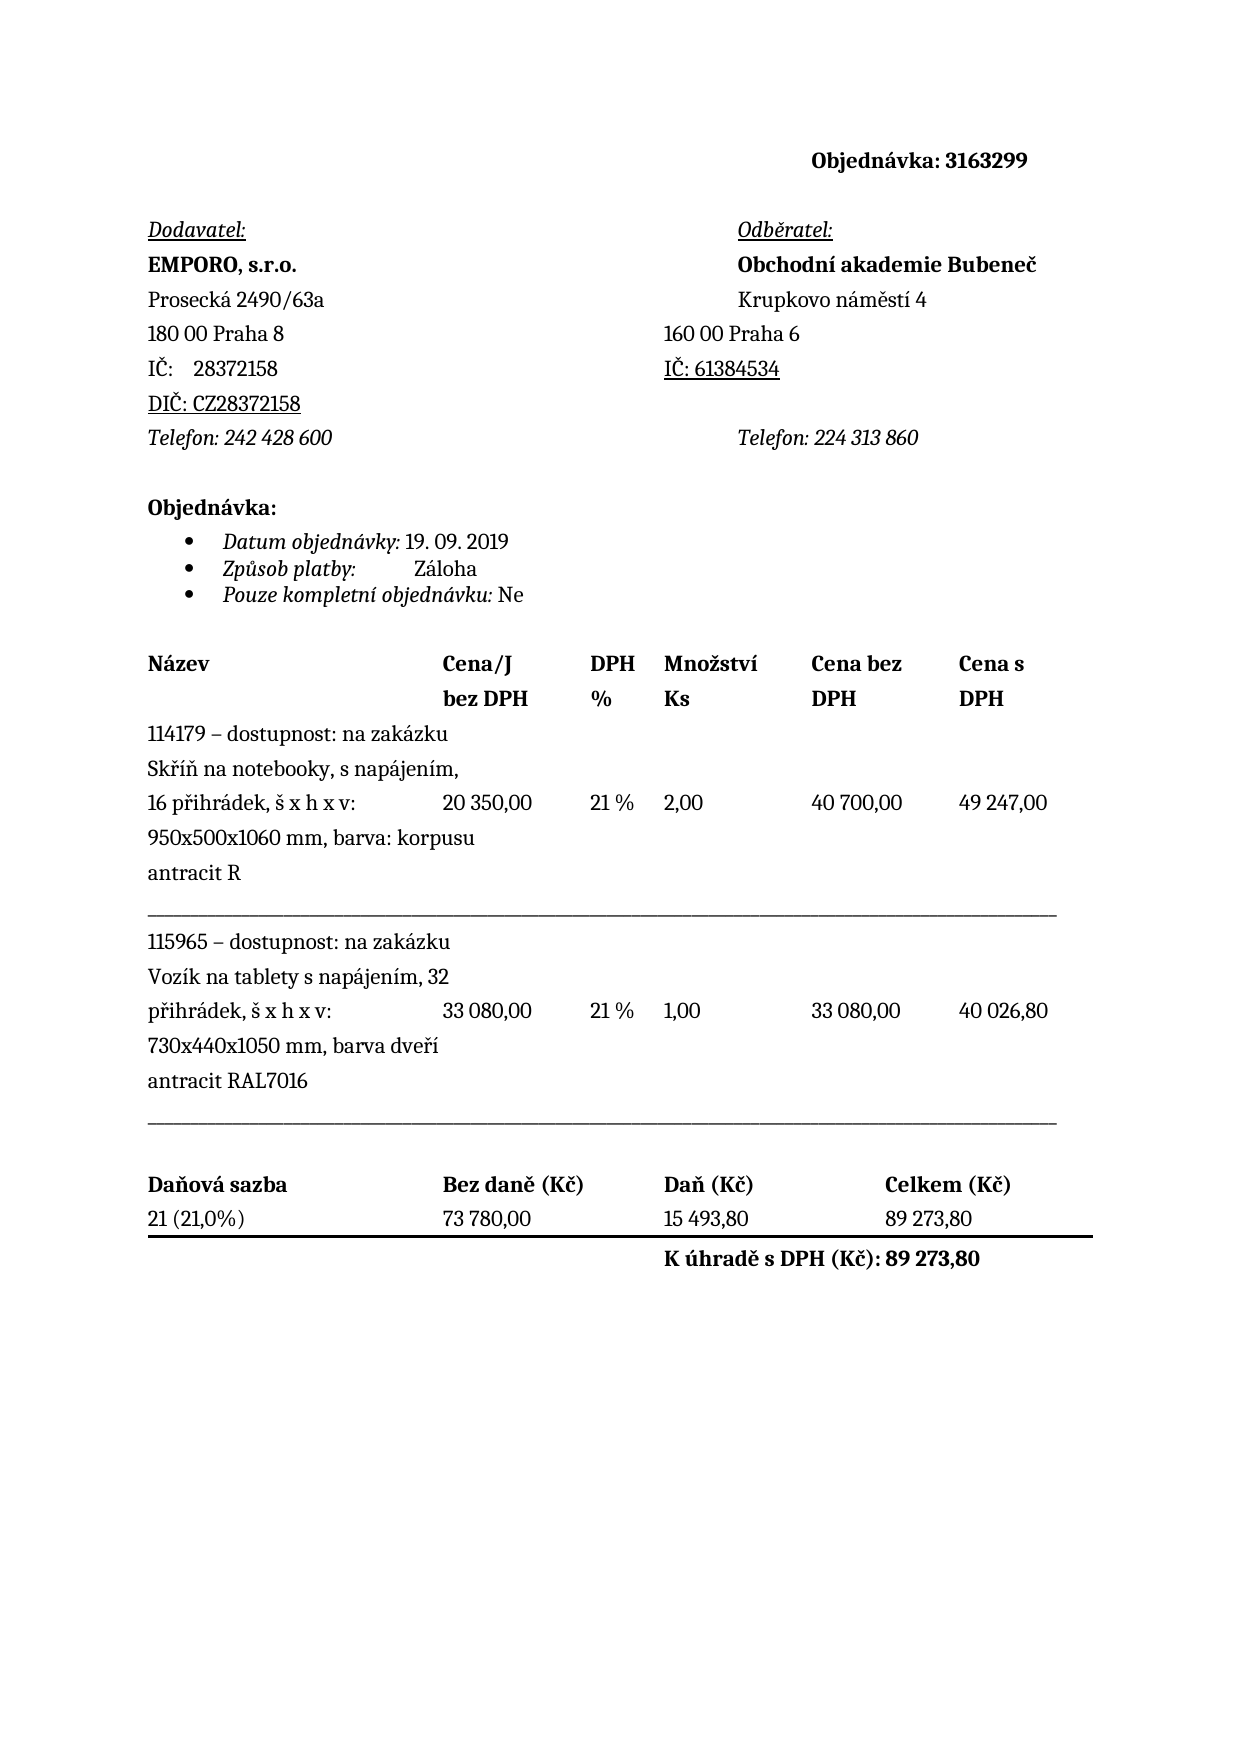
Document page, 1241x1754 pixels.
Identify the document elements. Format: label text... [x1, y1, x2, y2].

text 950x500x1060 mm, barva: korpusu [148, 825, 1093, 851]
list Pouze kompletní objednávku: Ne [185, 582, 1093, 608]
text 180 00 Praha 8 160 00 Praha 6 [148, 321, 1093, 347]
text bez DPH % Ks DPH DPH [148, 686, 1093, 712]
text 730x440x1050 mm, barva dveří [148, 1033, 1093, 1059]
text Objednávka: 3163299 [148, 148, 1093, 174]
text Prosecká 2490/63a Krupkovo náměstí 4 [148, 286, 1093, 313]
text 21 (21,0%) 73 780,00 15 493,80 89 273,80 [148, 1206, 1093, 1235]
text Objednávka: [148, 494, 1093, 521]
text K úhradě s DPH (Kč): 89 273,80 [148, 1246, 1093, 1272]
text Daňová sazba Bez daně (Kč) Daň (Kč) Celkem (Kč) [148, 1172, 1093, 1198]
text 16 přihrádek, š x h x v: 20 350,00 21 % 2,00 40 700,00 49 247,00 [148, 790, 1093, 816]
list Datum objednávky: 19. 09. 2019 [185, 529, 1093, 556]
text Dodavatel: Odběratel: [148, 217, 1093, 243]
text DIČ: CZ28372158 [148, 390, 1093, 417]
text EMPORO, s.r.o. Obchodní akademie Bubeneč [148, 252, 1093, 278]
text ___________________________________________________________________________________________________________ [148, 1102, 1093, 1128]
list Způsob platby: Záloha [185, 556, 1093, 582]
text ___________________________________________________________________________________________________________ [148, 894, 1093, 920]
text Vozík na tablety s napájením, 32 [148, 963, 1093, 990]
text 114179 – dostupnost: na zakázku [148, 721, 1093, 747]
text Název Cena/J DPH Množství Cena bez Cena s [148, 651, 1093, 678]
text antracit R [148, 859, 1093, 886]
text Skříň na notebooky, s napájením, [148, 755, 1093, 782]
text Telefon: 242 428 600 Telefon: 224 313 860 [148, 425, 1093, 451]
text IČ: 28372158 IČ: 61384534 [148, 356, 1093, 382]
text antracit RAL7016 [148, 1067, 1093, 1094]
text 115965 – dostupnost: na zakázku [148, 929, 1093, 955]
text přihrádek, š x h x v: 33 080,00 21 % 1,00 33 080,00 40 026,80 [148, 998, 1093, 1024]
